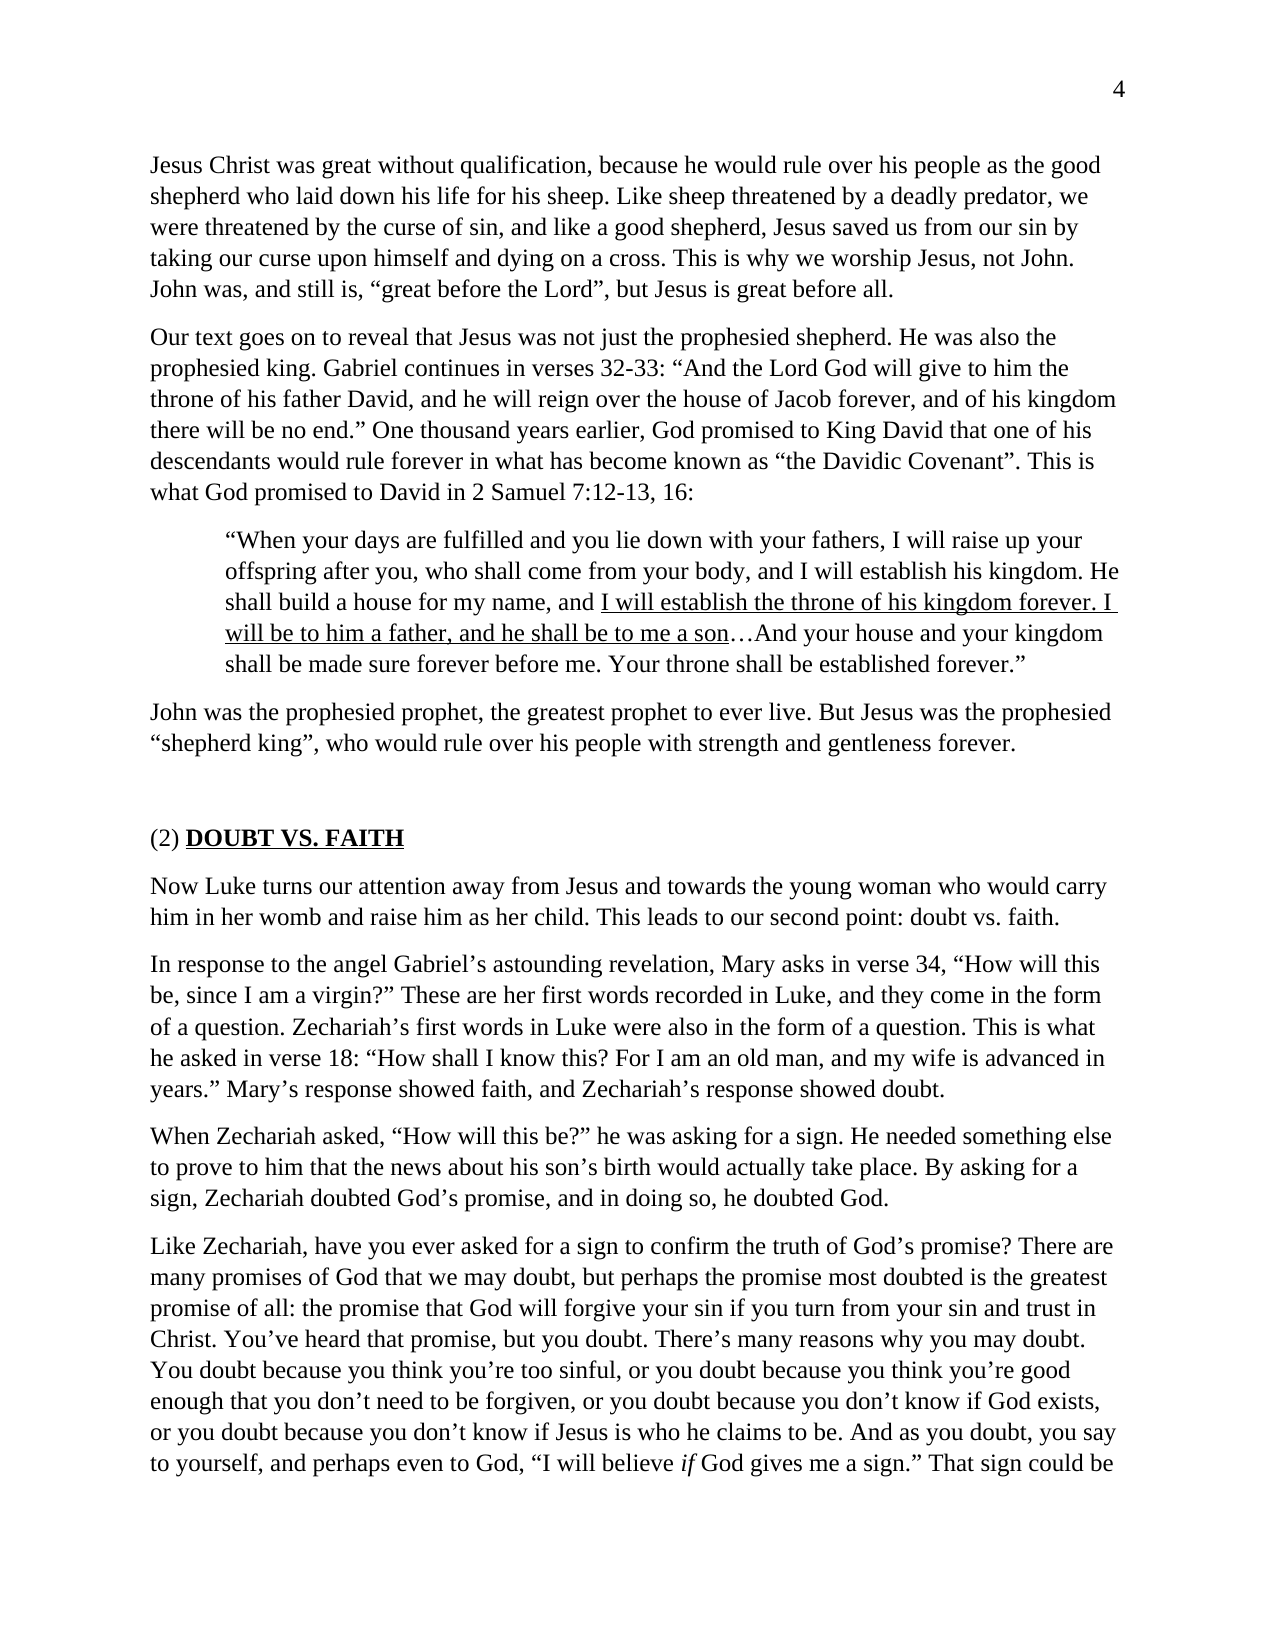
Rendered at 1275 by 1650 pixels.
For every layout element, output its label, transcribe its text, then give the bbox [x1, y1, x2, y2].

text “When your days are fulfilled and you lie down with your fathers, I will raise up your offspring after you, who shall come from your body, and I will establish his kingdom. He shall build a house for my name, and I will establish the throne of his kingdom forever. I will be to him a father, and he shall be to me a son…And your house and your kingdom shall be made sure forever before me. Your throne shall be established forever.” [225, 525, 1125, 678]
text Jesus Christ was great without qualification, because he would rule over his people as the good shepherd who laid down his life for his sheep. Like sheep threatened by a deadly predator, we were threatened by the curse of sin, and like a good shepherd, Jesus saved us from our sin by taking our curse upon himself and dying on a cross. This is why we worship Jesus, not John. John was, and still is, “great before the Lord”, but Jesus is great before all. [150, 150, 1125, 303]
text Our text goes on to reveal that Jesus was not just the prophesied shepherd. He was also the prophesied king. Gabriel continues in verses 32-33: “And the Lord God will give to him the throne of his father David, and he will reign over the house of Jacob forever, and of his kingdom there will be no end.” One thousand years earlier, God promised to King David that one of his descendants would rule forever in what has become known as “the Davidic Covenant”. This is what God promised to David in 2 Samuel 7:12-13, 16: [150, 322, 1125, 506]
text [150, 1231, 1125, 1477]
text In response to the angel Gabriel’s astounding revelation, Mary asks in verse 34, “How will this be, since I am a virgin?” These are her first words recorded in Luke, and they come in the form of a question. Zechariah’s first words in Luke were also in the form of a question. This is what he asked in verse 18: “How shall I know this? For I am an old man, and my wife is advanced in years.” Mary’s response showed faith, and Zechariah’s response showed doubt. [150, 949, 1125, 1102]
text When Zechariah asked, “How will this be?” he was asking for a sign. He needed something else to prove to him that the news about his son’s birth would actually take place. By asking for a sign, Zechariah doubted God’s promise, and in doing so, he doubted God. [150, 1121, 1125, 1212]
text John was the prophesied prophet, the greatest prophet to ever live. But Jesus was the prophesied “shepherd king”, who would rule over his people with strength and gentleness forever. [150, 697, 1125, 756]
text (2) DOUBT VS. FAITH [150, 823, 1125, 852]
text Now Luke turns our attention away from Jesus and towards the young woman who would carry him in her womb and raise him as her child. This leads to our second point: doubt vs. faith. [150, 871, 1125, 931]
